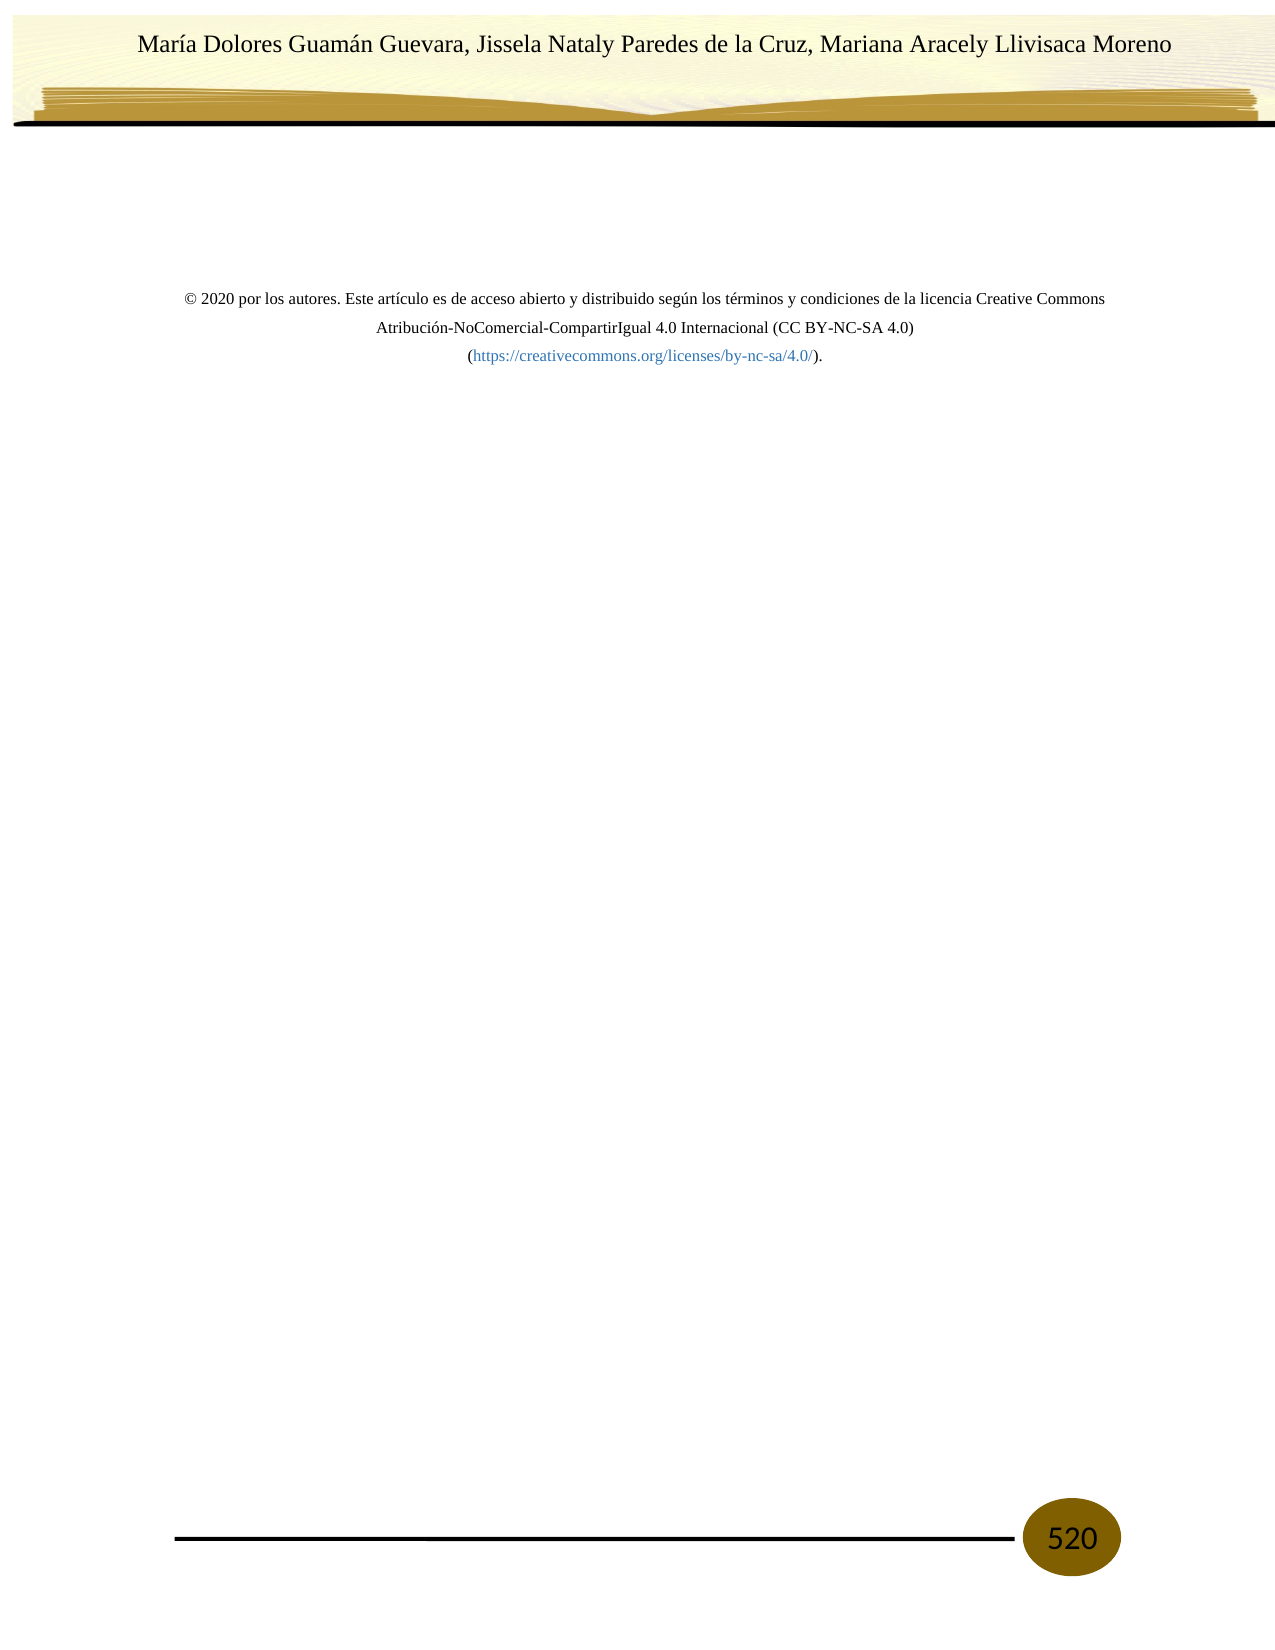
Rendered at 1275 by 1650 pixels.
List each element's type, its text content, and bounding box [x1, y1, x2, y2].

list (https://creativecommons.org/licenses/by-nc-sa/4.0/). [162, 346, 1127, 365]
picture [12, 15, 1275, 128]
list © 2020 por los autores. Este artículo es de acceso abierto y distribuido según los términos y condiciones de la licencia Creative Commons Atribución-NoComercial-CompartirIgual 4.0 Internacional (CC BY-NC-SA 4.0) [162, 289, 1127, 337]
